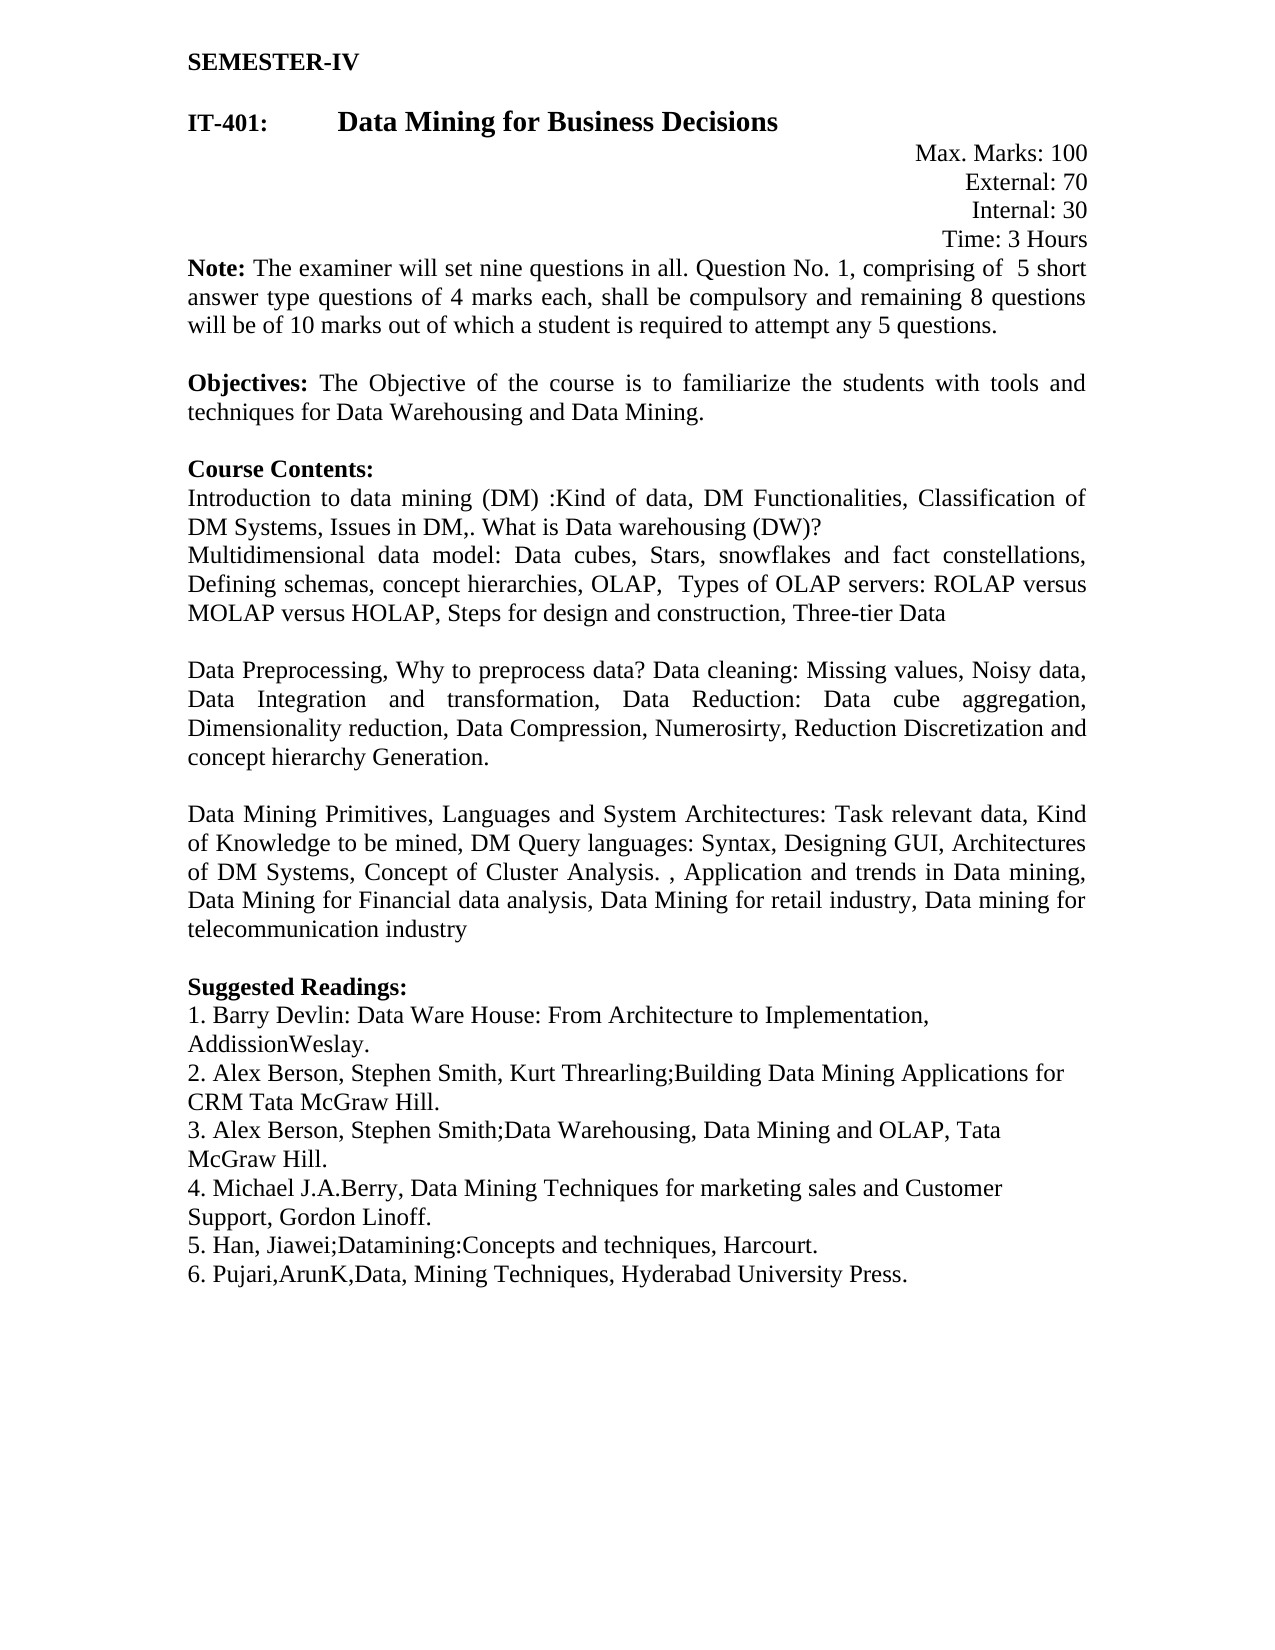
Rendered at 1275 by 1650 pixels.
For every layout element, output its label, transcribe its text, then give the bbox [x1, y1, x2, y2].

text SEMESTER-IV [187, 47, 1087, 76]
text Data Mining Primitives, Languages and System Architectures: Task relevant data, Kind of Knowledge to be mined, DM Query languages: Syntax, Designing GUI, Architectures of DM Systems, Concept of Cluster Analysis. , Application and trends in Data mining, Data Mining for Financial data analysis, Data Mining for retail industry, Data mining for telecommunication industry [187, 799, 1087, 943]
text Objectives: The Objective of the course is to familiarize the students with tools and techniques for Data Warehousing and Data Mining. [187, 368, 1087, 425]
text Course Contents: [187, 454, 1087, 483]
text Multidimensional data model: Data cubes, Stars, snowflakes and fact constellations, Defining schemas, concept hierarchies, OLAP, Types of OLAP servers: ROLAP versus MOLAP versus HOLAP, Steps for design and construction, Three-tier Data [187, 540, 1087, 627]
text 1. Barry Devlin: Data Ware House: From Architecture to Implementation, AddissionWeslay. [187, 1000, 1087, 1058]
text IT-401: Data Mining for Business Decisions [187, 104, 1087, 138]
text 4. Michael J.A.Berry, Data Mining Techniques for marketing sales and Customer Support, Gordon Linoff. [187, 1173, 1087, 1230]
text Max. Marks: 100 [187, 138, 1087, 167]
text 2. Alex Berson, Stephen Smith, Kurt Threarling;Building Data Mining Applications for CRM Tata McGraw Hill. [187, 1058, 1087, 1115]
text Suggested Readings: [187, 972, 1087, 1000]
text 5. Han, Jiawei;Datamining:Concepts and techniques, Harcourt. [187, 1230, 1087, 1259]
text Note: The examiner will set nine questions in all. Question No. 1, comprising of 5 short answer type questions of 4 marks each, shall be compulsory and remaining 8 questions will be of 10 marks out of which a student is required to attempt any 5 questions. [187, 253, 1087, 339]
text Introduction to data mining (DM) :Kind of data, DM Functionalities, Classification of DM Systems, Issues in DM,. What is Data warehousing (DW)? [187, 483, 1087, 540]
text Data Preprocessing, Why to preprocess data? Data cleaning: Missing values, Noisy data, Data Integration and transformation, Data Reduction: Data cube aggregation, Dimensionality reduction, Data Compression, Numerosirty, Reduction Discretization and concept hierarchy Generation. [187, 655, 1087, 770]
text 3. Alex Berson, Stephen Smith;Data Warehousing, Data Mining and OLAP, Tata McGraw Hill. [187, 1115, 1087, 1173]
text Internal: 30 [187, 195, 1087, 224]
text 6. Pujari,ArunK,Data, Mining Techniques, Hyderabad University Press. [187, 1259, 1087, 1288]
text External: 70 [187, 167, 1087, 195]
text Time: 3 Hours [187, 224, 1087, 253]
